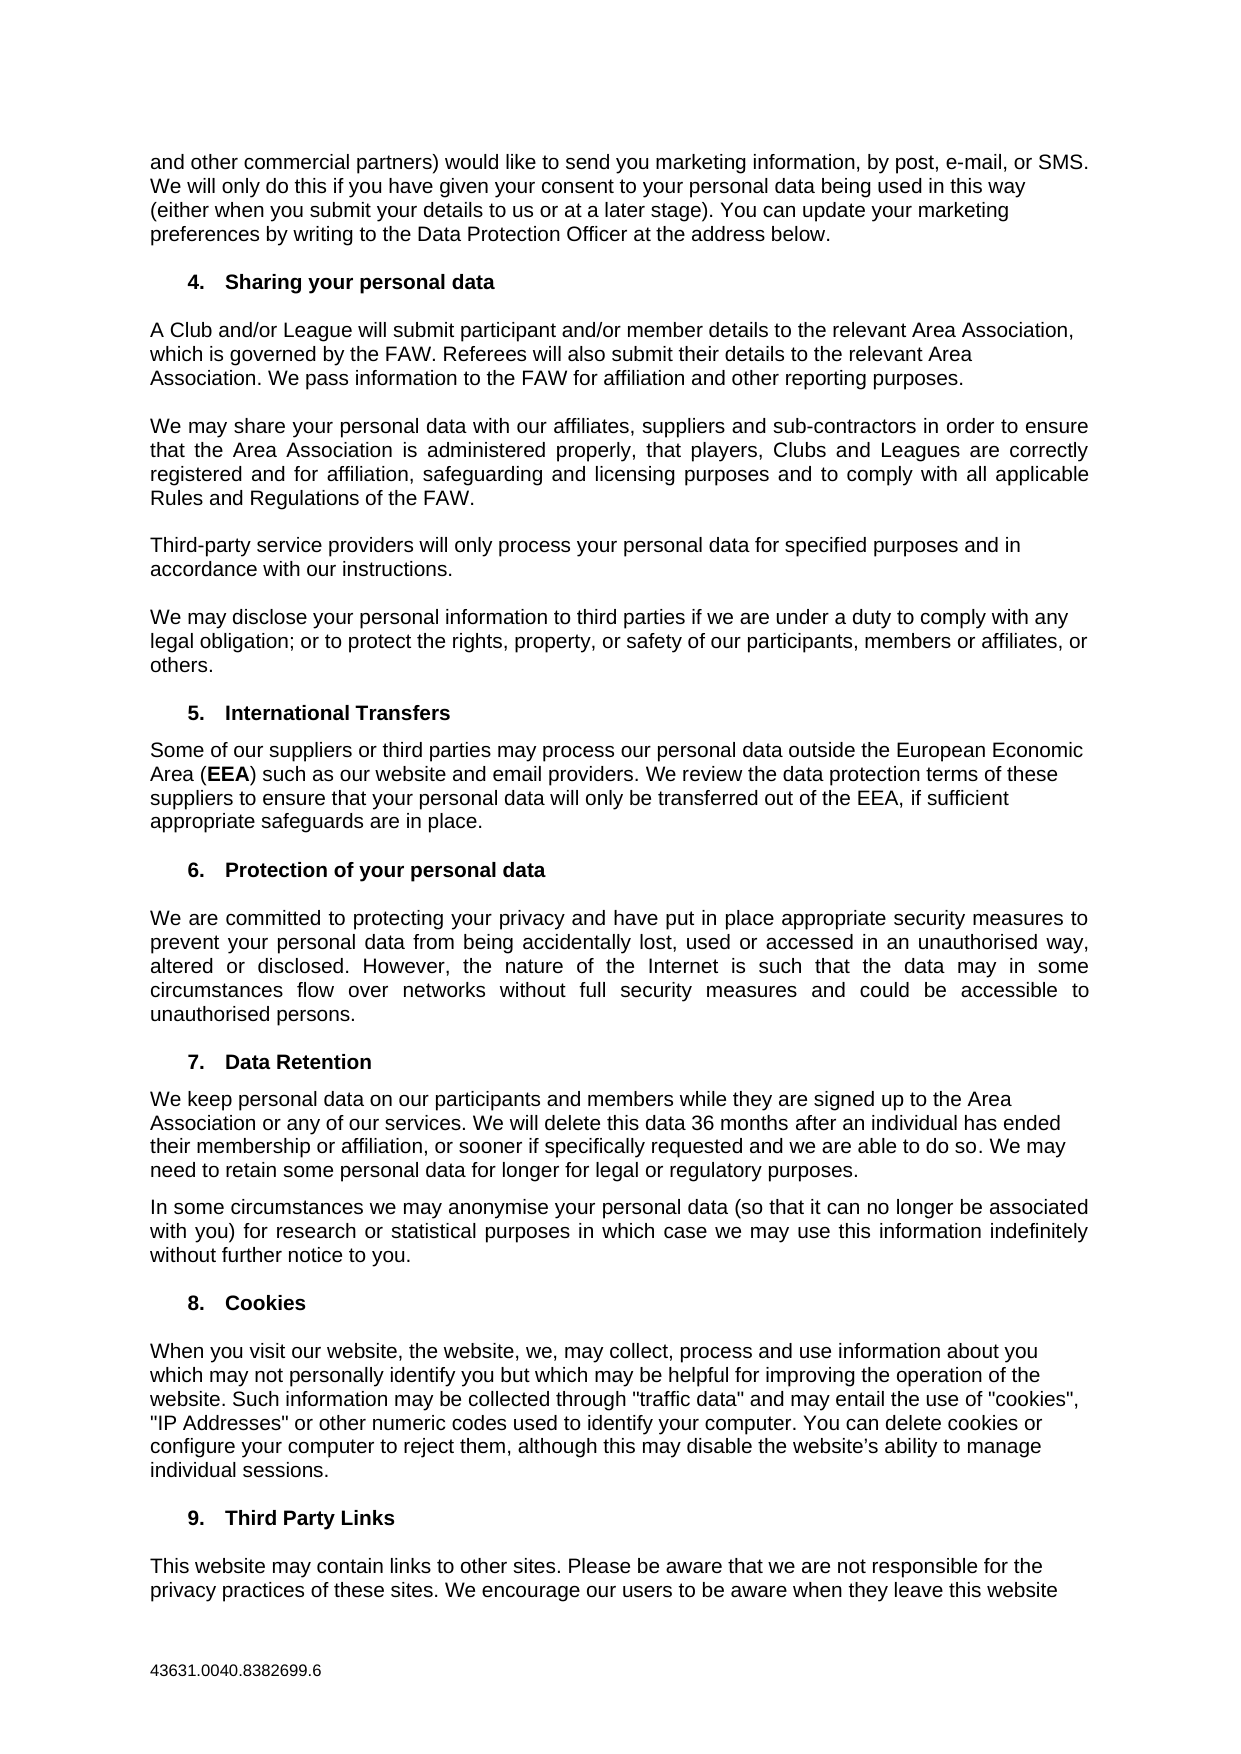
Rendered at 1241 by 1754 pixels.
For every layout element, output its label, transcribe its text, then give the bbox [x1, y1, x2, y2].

list We may disclose your personal information to third parties if we are under a duty to comply with any legal obligation; or to protect the rights, property, or safety of our participants, members or affiliates, or others. [150, 605, 1090, 677]
list Data Retention [187, 1050, 1090, 1074]
text When you visit our website, the website, we, may collect, process and use information about you which may not personally identify you but which may be helpful for improving the operation of the website. Such information may be collected through "traffic data" and may entail the use of "cookies", "IP Addresses" or other numeric codes used to identify your computer. You can delete cookies or configure your computer to reject them, although this may disable the website’s ability to manage individual sessions. [150, 1338, 1090, 1482]
text We keep personal data on our participants and members while they are signed up to the Area Association or any of our services. We will delete this data 36 months after an individual has ended their membership or affiliation, or sooner if specifically requested and we are able to do so. We may need to retain some personal data for longer for legal or regulatory purposes. [150, 1086, 1090, 1182]
list We may share your personal data with our affiliates, suppliers and sub-contractors in order to ensure that the Area Association is administered properly, that players, Clubs and Leagues are correctly registered and for affiliation, safeguarding and licensing purposes and to comply with all applicable Rules and Regulations of the FAW. [150, 413, 1090, 509]
list In some circumstances we may anonymise your personal data (so that it can no longer be associated with you) for research or statistical purposes in which case we may use this information indefinitely without further notice to you. [150, 1195, 1090, 1267]
list We are committed to protecting your privacy and have put in place appropriate security measures to prevent your personal data from being accidentally lost, used or accessed in an unauthorised way, altered or disclosed. However, the nature of the Internet is such that the data may in some circumstances flow over networks without full security measures and could be accessible to unauthorised persons. [150, 906, 1090, 1026]
list Protection of your personal data [187, 858, 1090, 882]
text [150, 150, 1090, 246]
list International Transfers [187, 701, 1090, 725]
text Some of our suppliers or third parties may process our personal data outside the European Economic Area (EEA) such as our website and email providers. We review the data protection terms of these suppliers to ensure that your personal data will only be transferred out of the EEA, if sufficient appropriate safeguards are in place. [150, 737, 1090, 833]
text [150, 1554, 1090, 1602]
list Sharing your personal data [187, 270, 1090, 294]
list Cookies [187, 1291, 1090, 1314]
list Third-party service providers will only process your personal data for specified purposes and in accordance with our instructions. [150, 533, 1090, 581]
list Third Party Links [187, 1506, 1090, 1530]
list A Club and/or League will submit participant and/or member details to the relevant Area Association, which is governed by the FAW. Referees will also submit their details to the relevant Area Association. We pass information to the FAW for affiliation and other reporting purposes. [150, 318, 1090, 389]
